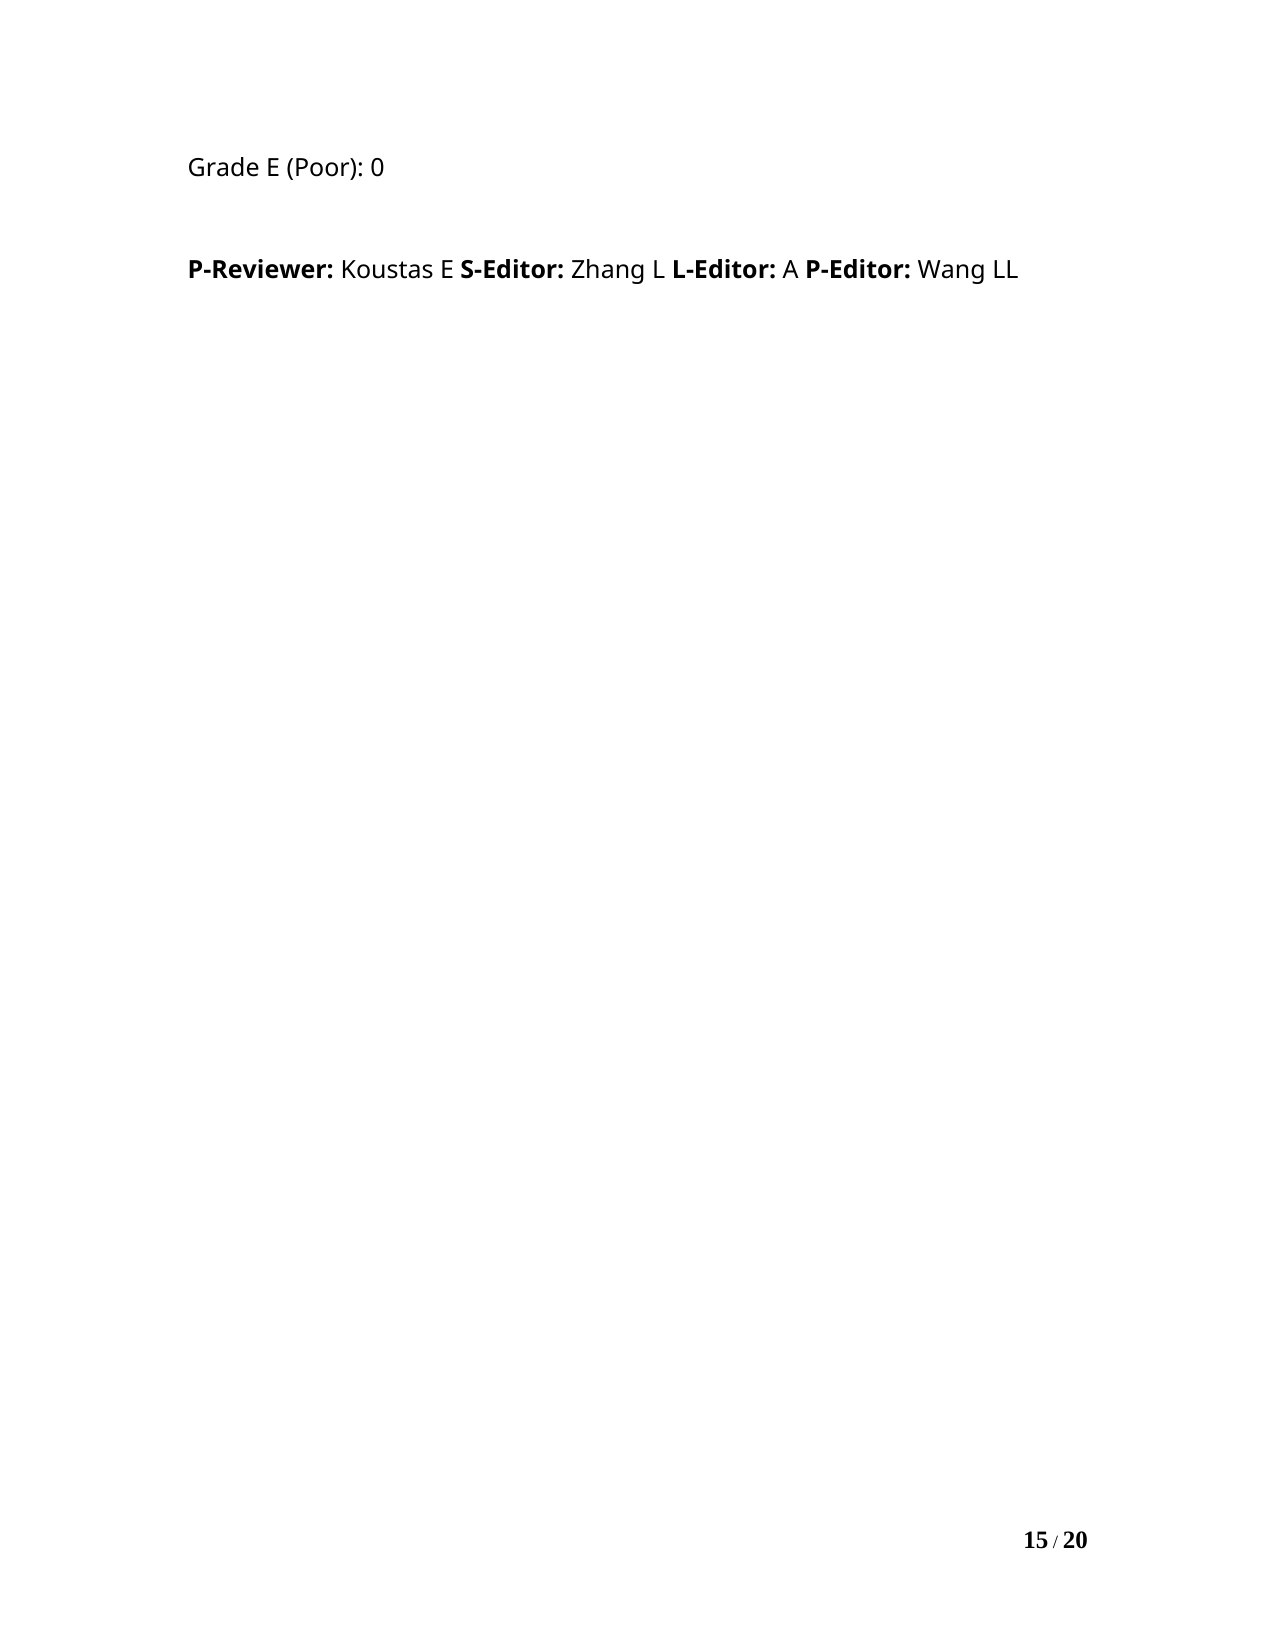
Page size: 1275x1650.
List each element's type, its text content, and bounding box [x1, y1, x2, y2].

text Grade E (Poor): 0 [187, 150, 1087, 184]
text P-Reviewer: Koustas E S-Editor: Zhang L L-Editor: A P-Editor: Wang LL [187, 252, 1087, 286]
